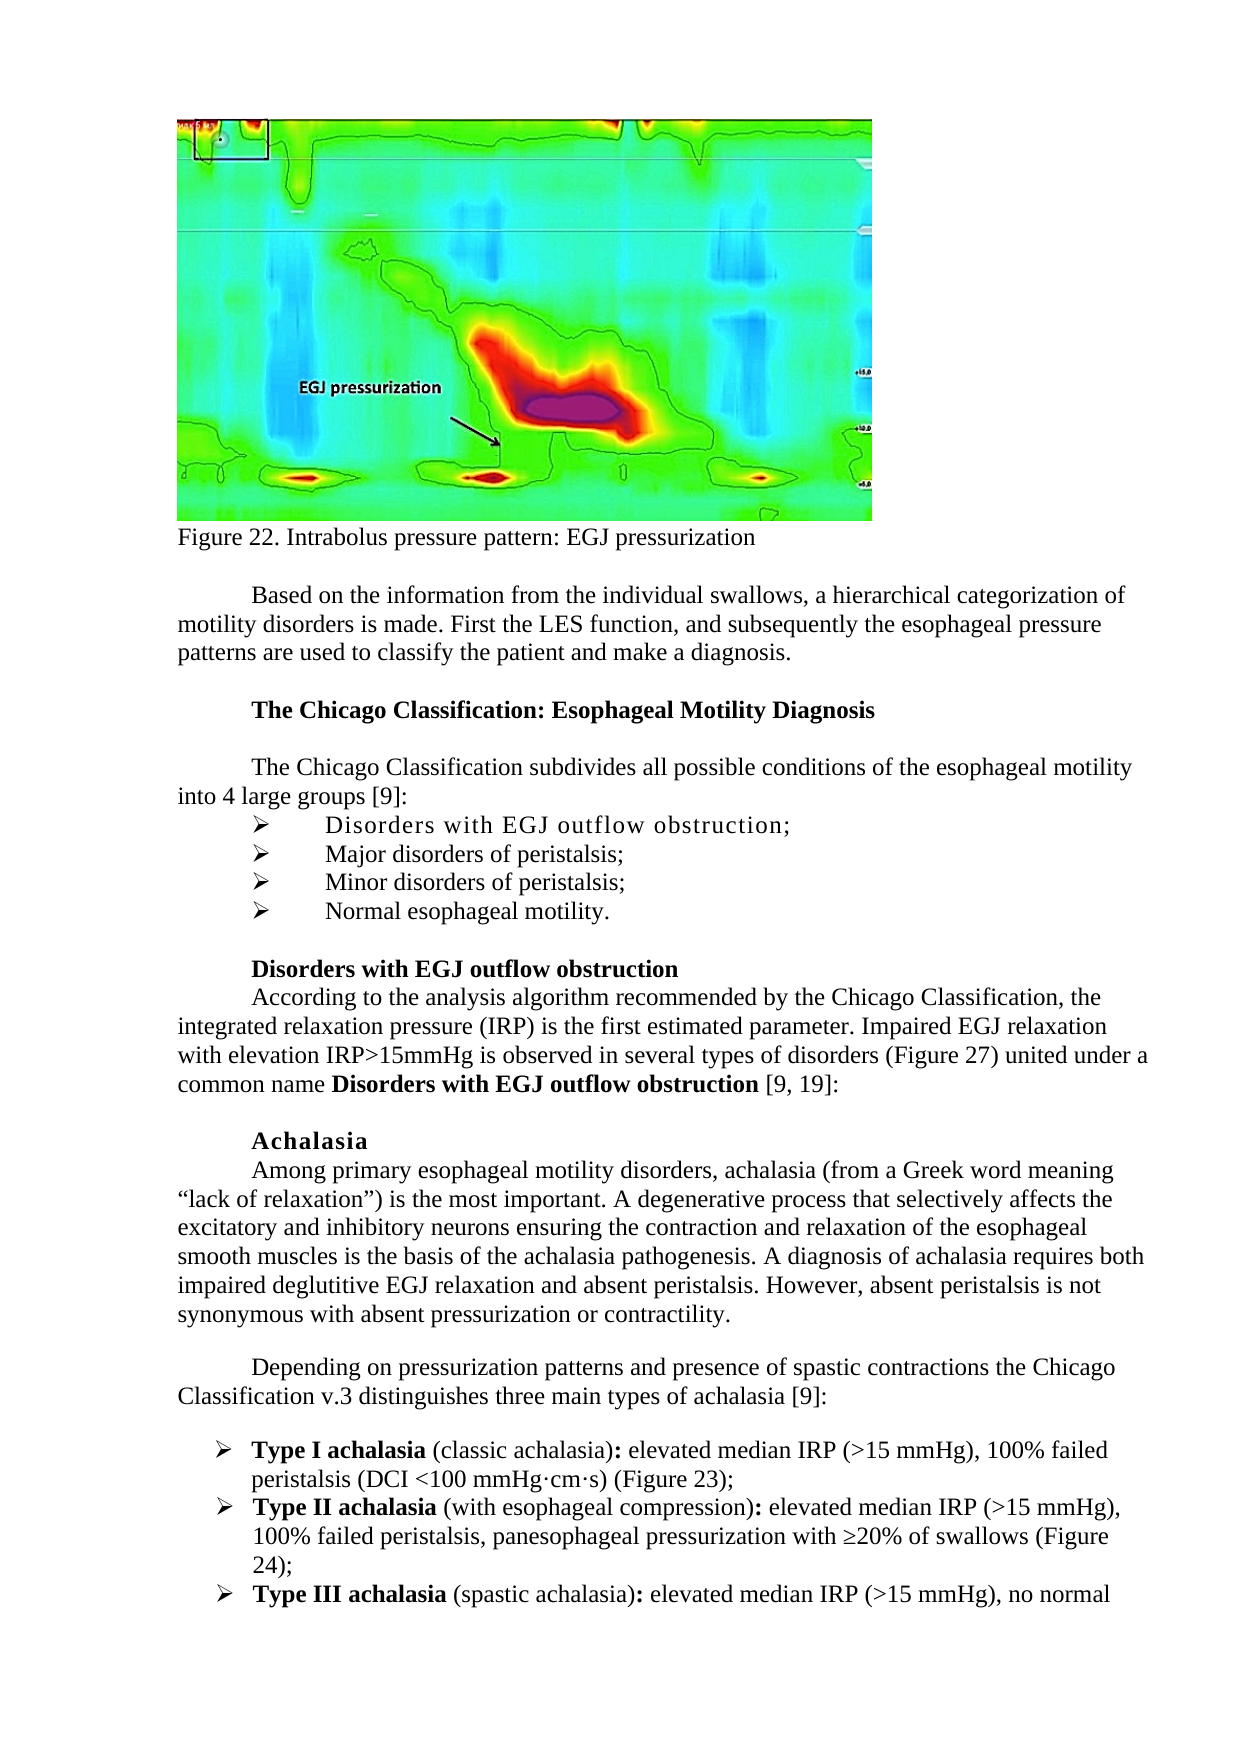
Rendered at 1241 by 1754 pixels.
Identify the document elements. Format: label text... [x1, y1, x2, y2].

text According to the analysis algorithm recommended by the Chicago Classification, the integrated relaxation pressure (IRP) is the first estimated parameter. Impaired EGJ relaxation with elevation IRP>15mmHg is observed in several types of disorders (Figure 27) united under a common name Disorders with EGJ outflow obstruction [9, 19]: [177, 982, 1152, 1097]
list Minor disorders of peristalsis; [177, 867, 1152, 896]
text Among primary esophageal motility disorders, achalasia (from a Greek word meaning “lack of relaxation”) is the most important. A degenerative process that selectively affects the excitatory and inhibitory neurons ensuring the contraction and relaxation of the esophageal smooth muscles is the basis of the achalasia pathogenesis. A diagnosis of achalasia requires both impaired deglutitive EGJ relaxation and absent peristalsis. However, absent peristalsis is not synonymous with absent pressurization or contractility. [177, 1155, 1152, 1327]
list Major disorders of peristalsis; [177, 839, 1152, 867]
text Depending on pressurization patterns and presence of spastic contractions the Chicago Classification v.3 distinguishes three main types of achalasia [9]: [177, 1352, 1152, 1410]
subtitle Achalasia [177, 1126, 1152, 1155]
text The Chicago Classification: Esophageal Motility Diagnosis [177, 695, 1152, 724]
text Based on the information from the individual swallows, a hierarchical categorization of motility disorders is made. First the LES function, and subsequently the esophageal pressure patterns are used to classify the patient and make a diagnosis. [177, 580, 1152, 666]
list Disorders with EGJ outflow obstruction; [177, 810, 1152, 839]
text The Chicago Classification subdivides all possible conditions of the esophageal motility into 4 large groups [9]: [177, 752, 1152, 810]
text Figure 22. Intrabolus pressure pattern: EGJ pressurization [177, 522, 1152, 551]
list Normal esophageal motility. [177, 896, 1152, 925]
picture [177, 118, 872, 521]
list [215, 1579, 1152, 1607]
list Type I achalasia (classic achalasia): elevated median IRP (>15 mmHg), 100% failed peristalsis (DCI <100 mmHg·cm·s) (Figure 23); [213, 1435, 1152, 1492]
text Disorders with EGJ outflow obstruction [177, 954, 1152, 982]
list Type II achalasia (with esophageal compression): elevated median IRP (>15 mmHg), 100% failed peristalsis, panesophageal pressurization with ≥20% of swallows (Figure 24); [215, 1492, 1152, 1579]
